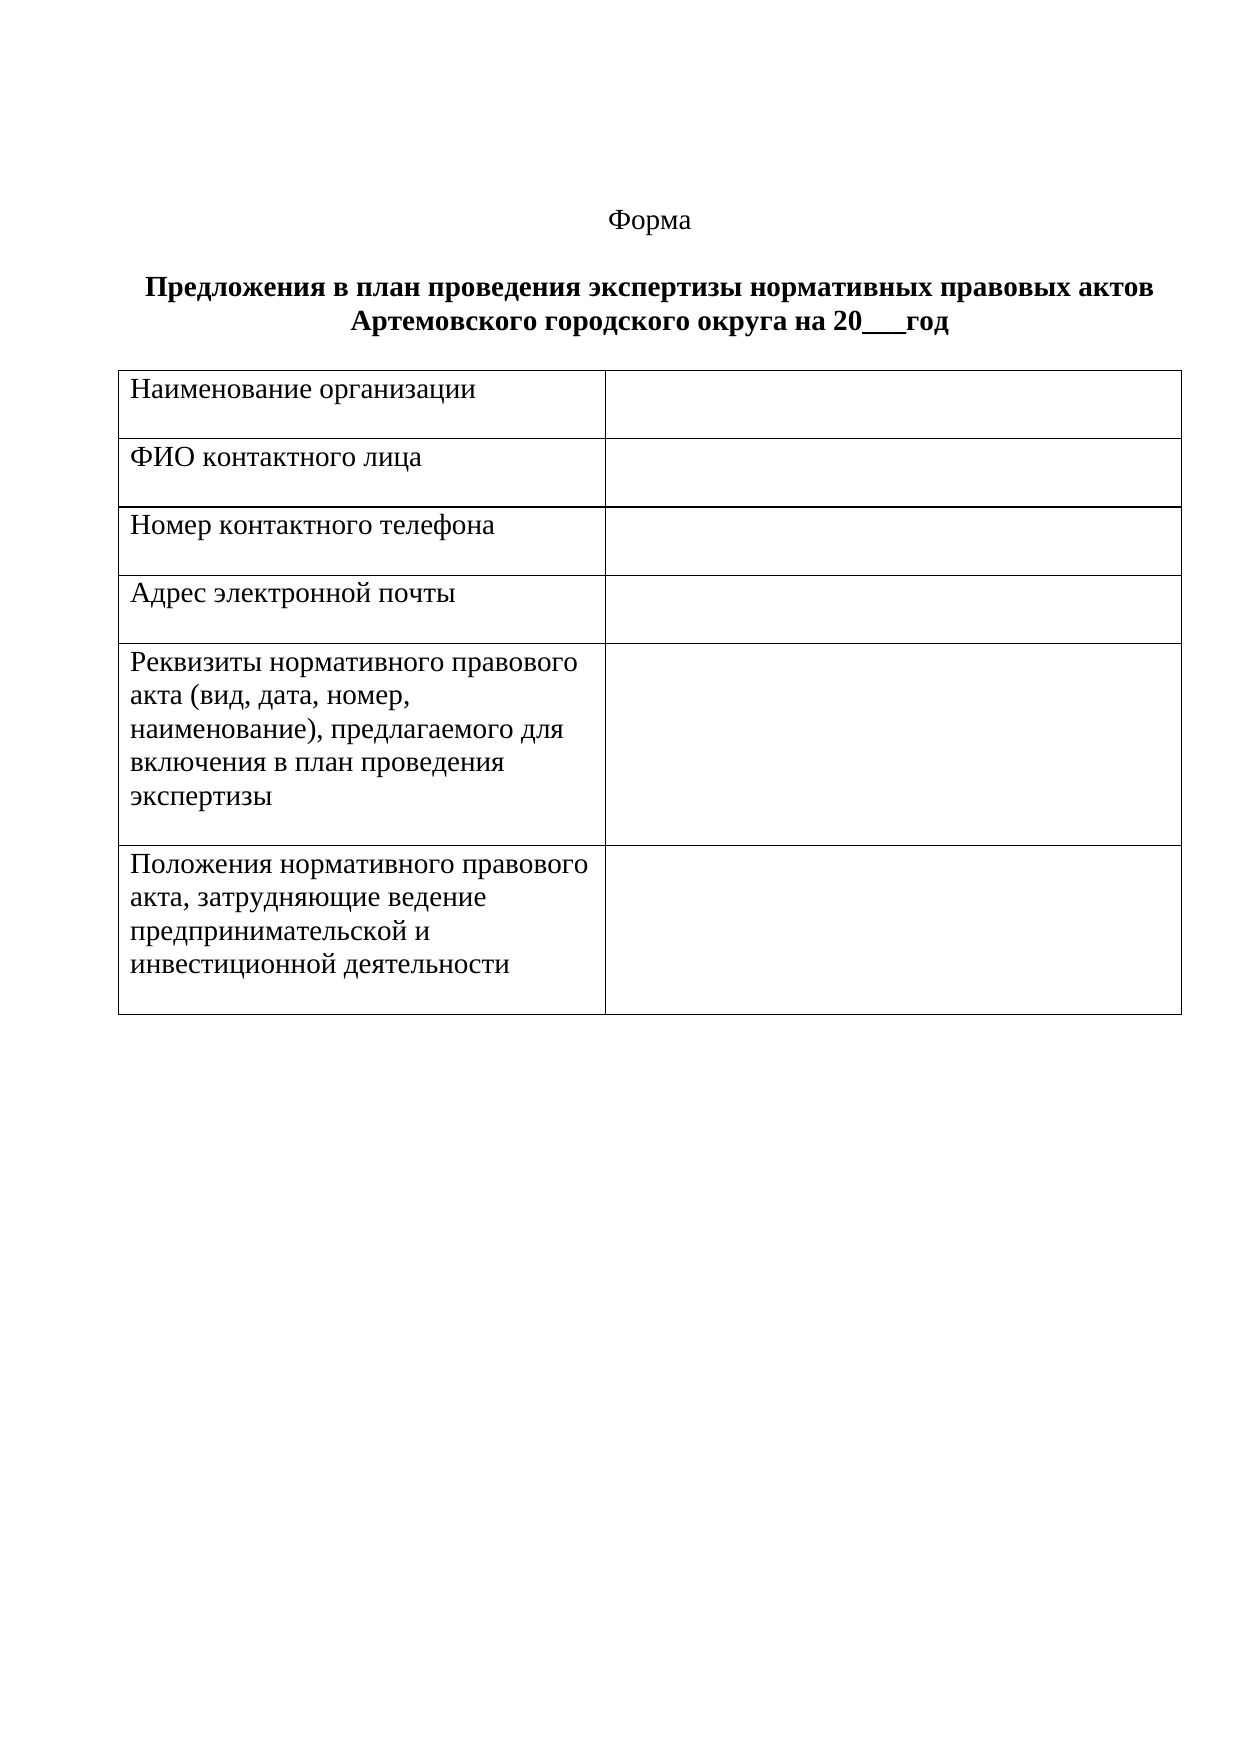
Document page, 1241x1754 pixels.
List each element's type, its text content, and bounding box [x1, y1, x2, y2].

table_cell [606, 644, 1181, 845]
text Форма [118, 202, 1181, 236]
table_cell Номер контактного телефона [119, 508, 605, 574]
table_cell Реквизиты нормативного правового акта (вид, дата, номер, наименование), предлагаемого для включения в план проведения экспертизы [119, 644, 605, 845]
text Предложения в план проведения экспертизы нормативных правовых актов Артемовского городского округа на 20___год [118, 269, 1181, 337]
table_header Наименование организации [119, 371, 605, 438]
table_cell ФИО контактного лица [119, 439, 605, 506]
table_cell [606, 508, 1181, 574]
table_cell Адрес электронной почты [119, 576, 605, 643]
table_cell [606, 846, 1181, 1014]
table_cell [606, 576, 1181, 643]
table_header [606, 371, 1181, 438]
table_cell [606, 439, 1181, 506]
table_cell Положения нормативного правового акта, затрудняющие ведение предпринимательской и инвестиционной деятельности [119, 846, 605, 1014]
